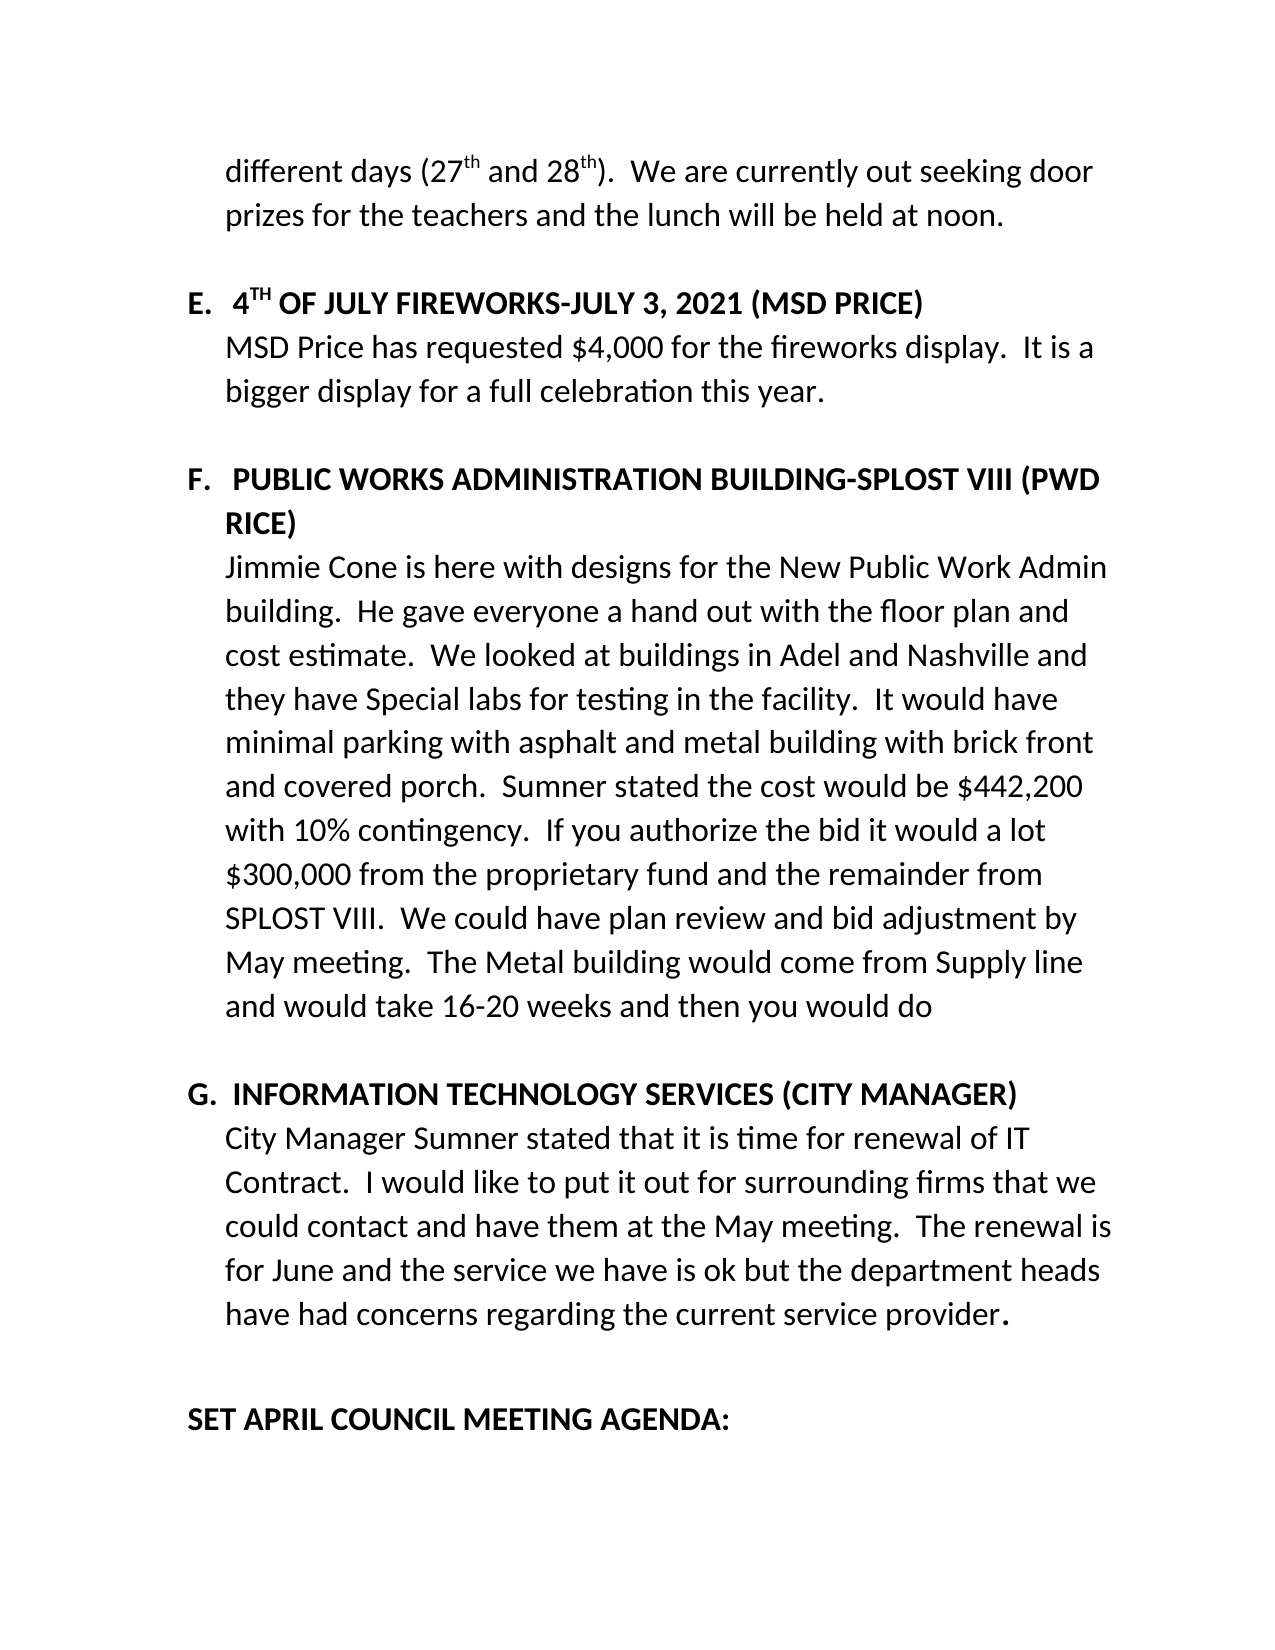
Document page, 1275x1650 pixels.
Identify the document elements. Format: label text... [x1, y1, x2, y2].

list City Manager Sumner stated that it is time for renewal of IT Contract. I would like to put it out for surrounding firms that we could contact and have them at the May meeting. The renewal is for June and the service we have is ok but the department heads have had concerns regarding the current service provider. [225, 1117, 1125, 1334]
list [225, 150, 1125, 235]
list PUBLIC WORKS ADMINISTRATION BUILDING-SPLOST VIII (PWD RICE) [187, 458, 1125, 542]
list INFORMATION TECHNOLOGY SERVICES (CITY MANAGER) [187, 1073, 1125, 1114]
text SET APRIL COUNCIL MEETING AGENDA: [187, 1397, 1125, 1438]
list 4TH OF JULY FIREWORKS-JULY 3, 2021 (MSD PRICE) [187, 282, 1125, 323]
list MSD Price has requested $4,000 for the fireworks display. It is a bigger display for a full celebration this year. [225, 326, 1125, 411]
list Jimmie Cone is here with designs for the New Public Work Admin building. He gave everyone a hand out with the floor plan and cost estimate. We looked at buildings in Adel and Nashville and they have Special labs for testing in the facility. It would have minimal parking with asphalt and metal building with brick front and covered porch. Sumner stated the cost would be $442,200 with 10% contingency. If you authorize the bid it would a lot $300,000 from the proprietary fund and the remainder from SPLOST VIII. We could have plan review and bid adjustment by May meeting. The Metal building would come from Supply line and would take 16-20 weeks and then you would do [225, 546, 1125, 1026]
